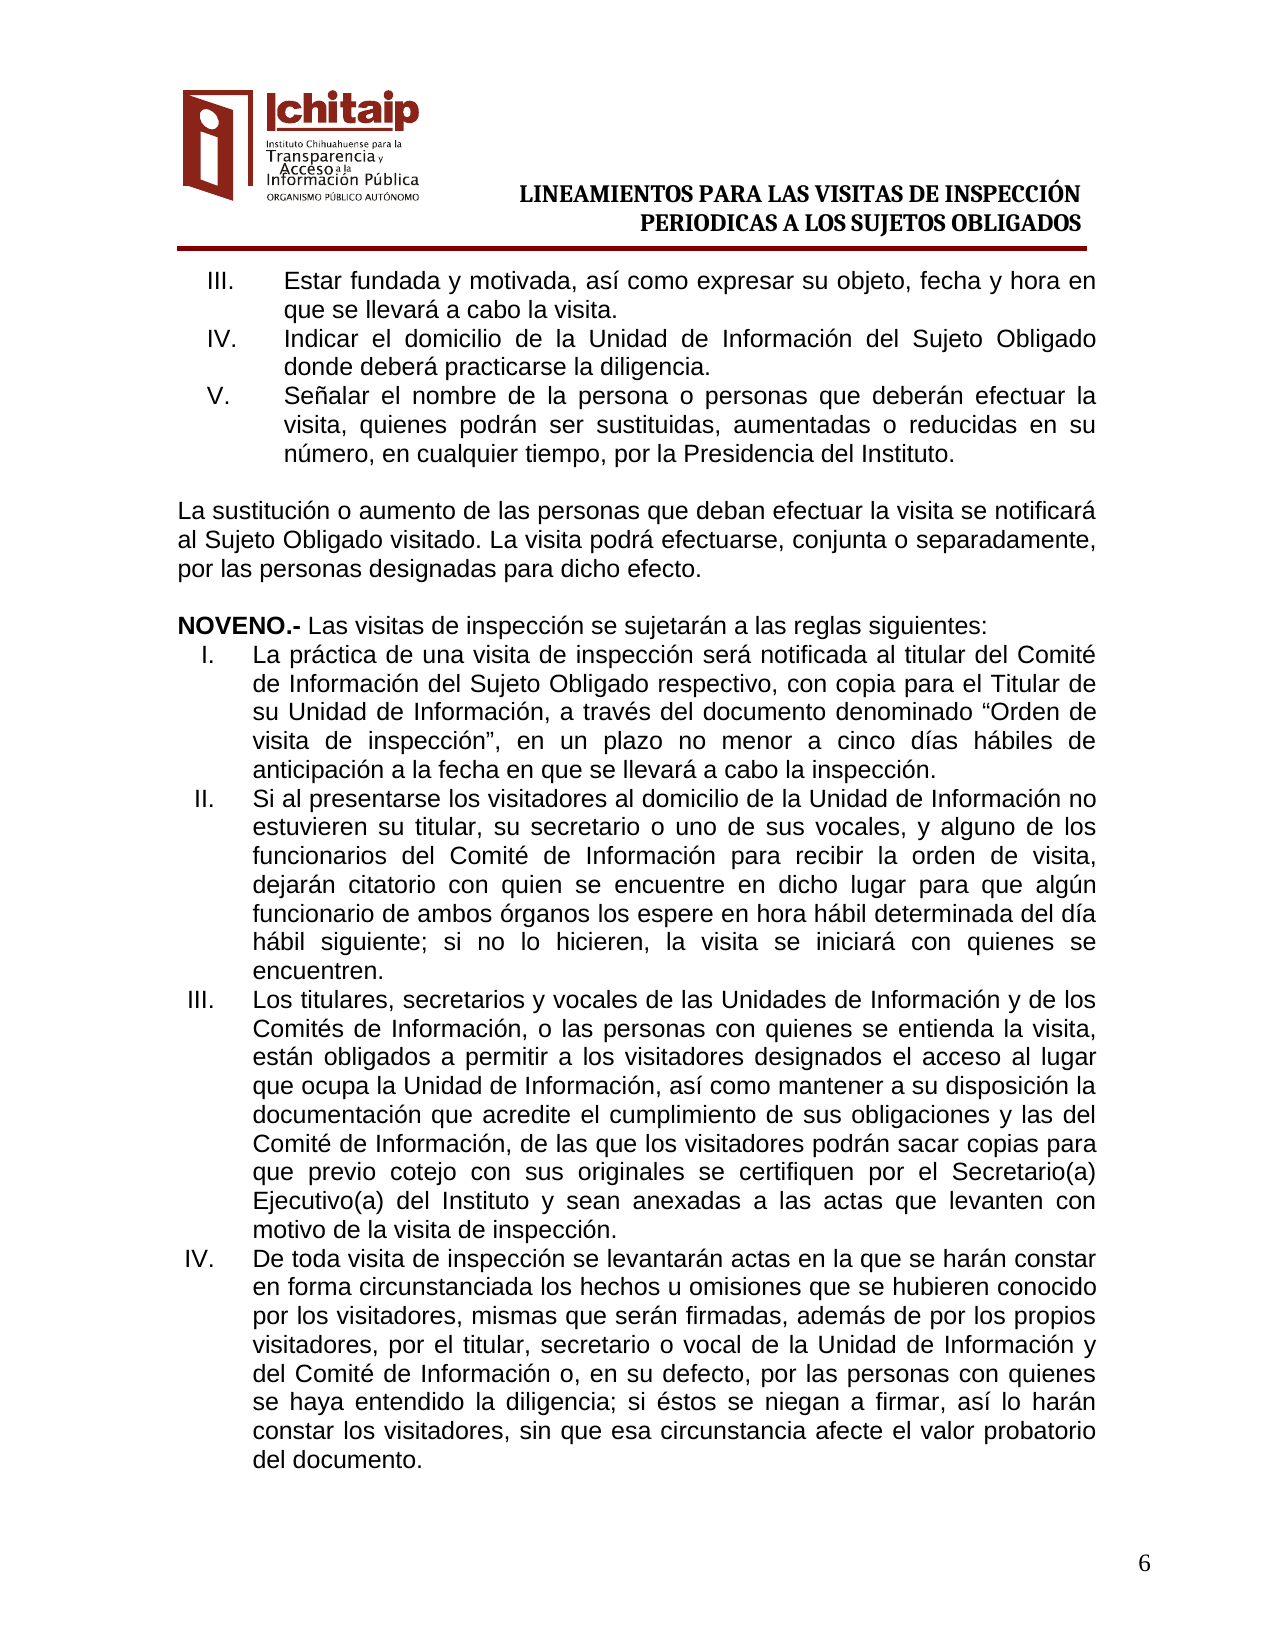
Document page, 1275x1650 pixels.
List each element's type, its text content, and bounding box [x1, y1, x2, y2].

text IV. Indicar el domicilio de la Unidad de Información del Sujeto Obligado donde deberá practicarse la diligencia. [207, 324, 1098, 381]
list Si al presentarse los visitadores al domicilio de la Unidad de Información no estuvieren su titular, su secretario o uno de sus vocales, y alguno de los funcionarios del Comité de Información para recibir la orden de visita, dejarán citatorio con quien se encuentre en dicho lugar para que algún funcionario de ambos órganos los espere en hora hábil determinada del día hábil siguiente; si no lo hicieren, la visita se iniciará con quienes se encuentren. [215, 784, 1098, 985]
text V. Señalar el nombre de la persona o personas que deberán efectuar la visita, quienes podrán ser sustituidas, aumentadas o reducidas en su número, en cualquier tiempo, por la Presidencia del Instituto. [207, 381, 1098, 467]
text La sustitución o aumento de las personas que deban efectuar la visita se notificará al Sujeto Obligado visitado. La visita podrá efectuarse, conjunta o separadamente, por las personas designadas para dicho efecto. [177, 496, 1098, 582]
list La práctica de una visita de inspección será notificada al titular del Comité de Información del Sujeto Obligado respectivo, con copia para el Titular de su Unidad de Información, a través del documento denominado “Orden de visita de inspección”, en un plazo no menor a cinco días hábiles de anticipación a la fecha en que se llevará a cabo la inspección. [215, 640, 1098, 784]
text III. Estar fundada y motivada, así como expresar su objeto, fecha y hora en que se llevará a cabo la visita. [207, 266, 1098, 324]
list Los titulares, secretarios y vocales de las Unidades de Información y de los Comités de Información, o las personas con quienes se entienda la visita, están obligados a permitir a los visitadores designados el acceso al lugar que ocupa la Unidad de Información, así como mantener a su disposición la documentación que acredite el cumplimiento de sus obligaciones y las del Comité de Información, de las que los visitadores podrán sacar copias para que previo cotejo con sus originales se certifiquen por el Secretario(a) Ejecutivo(a) del Instituto y sean anexadas a las actas que levanten con motivo de la visita de inspección. [215, 985, 1098, 1244]
text NOVENO.- Las visitas de inspección se sujetarán a las reglas siguientes: [177, 611, 1098, 640]
list De toda visita de inspección se levantarán actas en la que se harán constar en forma circunstanciada los hechos u omisiones que se hubieren conocido por los visitadores, mismas que serán firmadas, además de por los propios visitadores, por el titular, secretario o vocal de la Unidad de Información y del Comité de Información o, en su defecto, por las personas con quienes se haya entendido la diligencia; si éstos se niegan a firmar, así lo harán constar los visitadores, sin que esa circunstancia afecte el valor probatorio del documento. [215, 1244, 1098, 1474]
